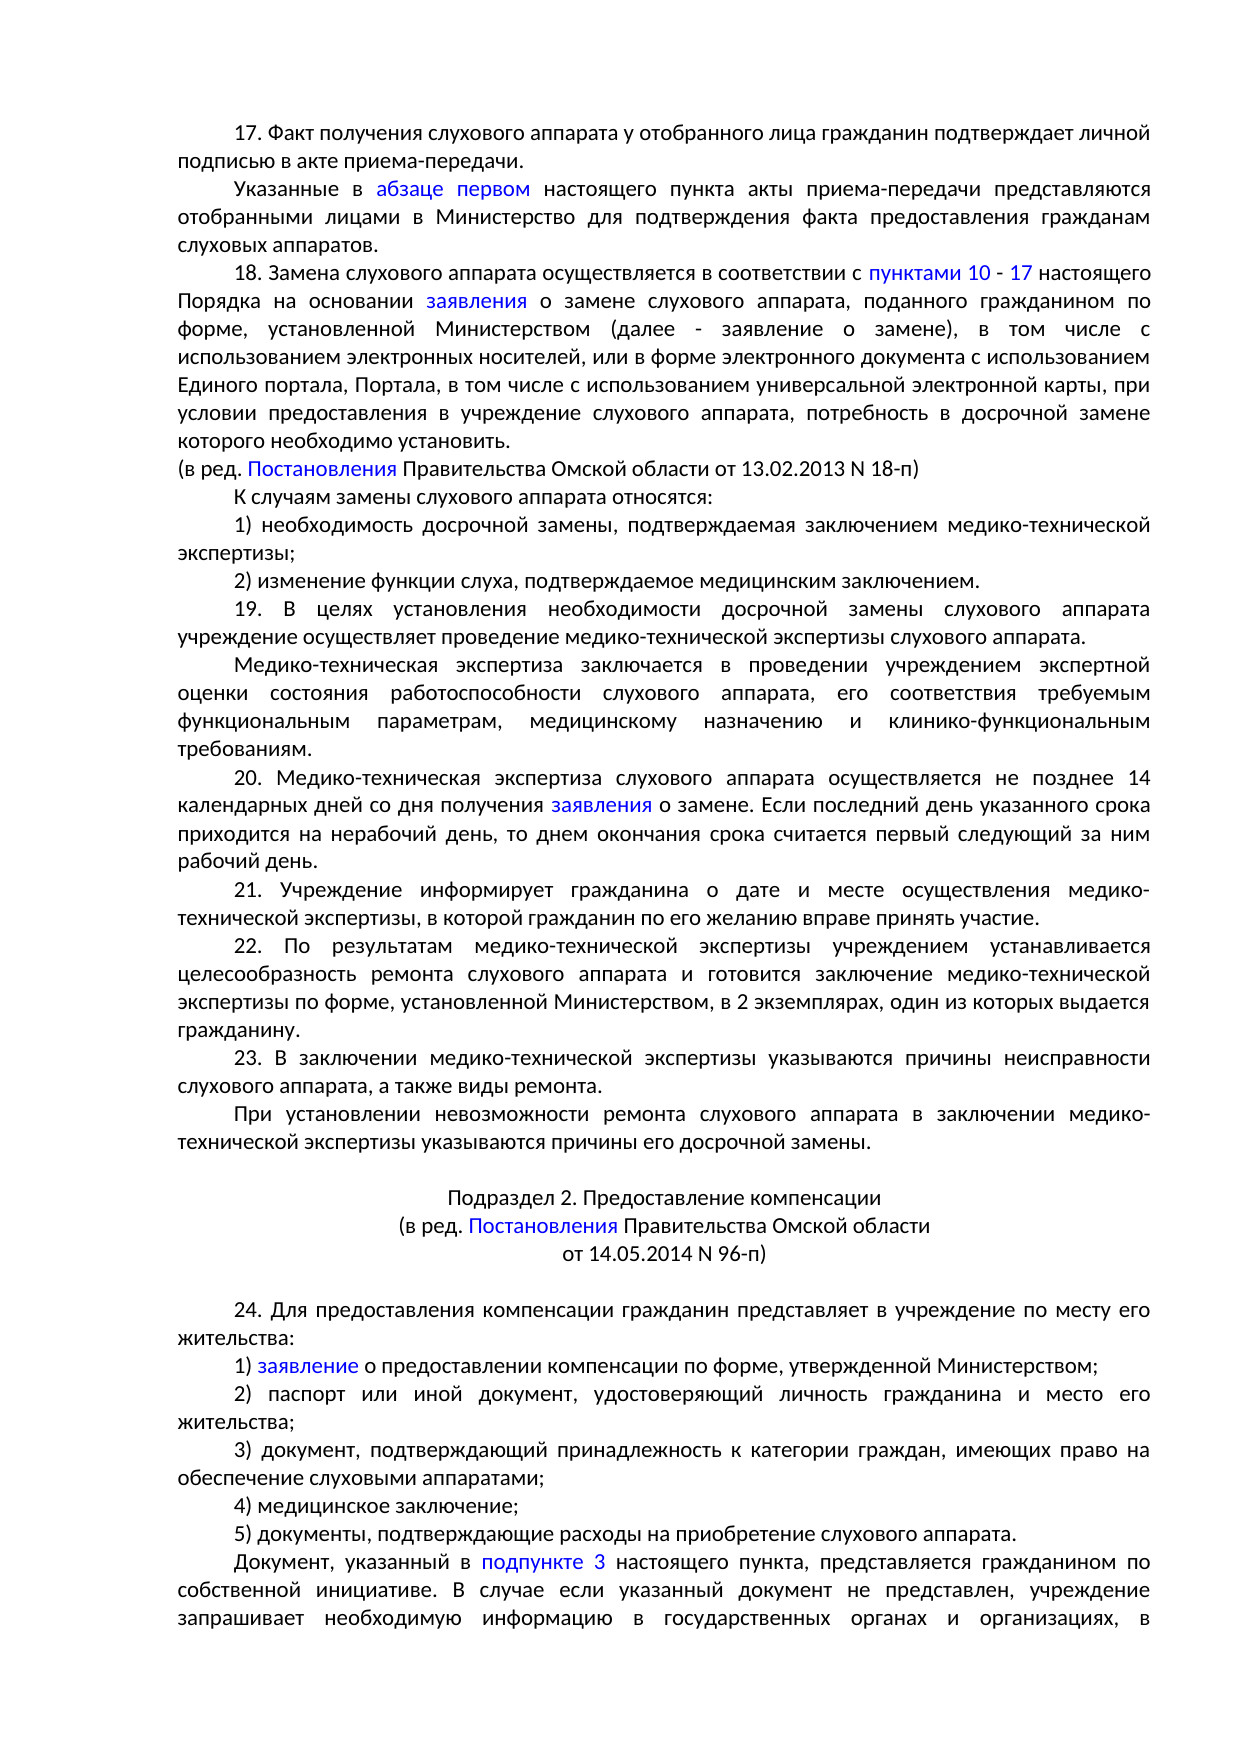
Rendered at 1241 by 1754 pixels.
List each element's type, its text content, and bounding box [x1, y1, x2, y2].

text 4) медицинское заключение; [177, 1491, 1152, 1519]
text 2) паспорт или иной документ, удостоверяющий личность гражданина и место его жительства; [177, 1379, 1152, 1435]
text При установлении невозможности ремонта слухового аппарата в заключении медико-технической экспертизы указываются причины его досрочной замены. [177, 1099, 1152, 1155]
text 23. В заключении медико-технической экспертизы указываются причины неисправности слухового аппарата, а также виды ремонта. [177, 1043, 1152, 1099]
text 18. Замена слухового аппарата осуществляется в соответствии с пунктами 10 - 17 настоящего Порядка на основании заявления о замене слухового аппарата, поданного гражданином по форме, установленной Министерством (далее - заявление о замене), в том числе с использованием электронных носителей, или в форме электронного документа с использованием Единого портала, Портала, в том числе с использованием универсальной электронной карты, при условии предоставления в учреждение слухового аппарата, потребность в досрочной замене которого необходимо установить. [177, 258, 1152, 454]
text (в ред. Постановления Правительства Омской области от 13.02.2013 N 18-п) [177, 454, 1152, 482]
text 19. В целях установления необходимости досрочной замены слухового аппарата учреждение осуществляет проведение медико-технической экспертизы слухового аппарата. [177, 594, 1152, 651]
text Медико-техническая экспертиза заключается в проведении учреждением экспертной оценки состояния работоспособности слухового аппарата, его соответствия требуемым функциональным параметрам, медицинскому назначению и клинико-функциональным требованиям. [177, 651, 1152, 763]
text 21. Учреждение информирует гражданина о дате и месте осуществления медико-технической экспертизы, в которой гражданин по его желанию вправе принять участие. [177, 875, 1152, 931]
text Подраздел 2. Предоставление компенсации [177, 1183, 1152, 1211]
text 2) изменение функции слуха, подтверждаемое медицинским заключением. [177, 566, 1152, 594]
text 22. По результатам медико-технической экспертизы учреждением устанавливается целесообразность ремонта слухового аппарата и готовится заключение медико-технической экспертизы по форме, установленной Министерством, в 2 экземплярах, один из которых выдается гражданину. [177, 931, 1152, 1043]
text от 14.05.2014 N 96-п) [177, 1239, 1152, 1267]
text 1) необходимость досрочной замены, подтверждаемая заключением медико-технической экспертизы; [177, 510, 1152, 566]
text (в ред. Постановления Правительства Омской области [177, 1211, 1152, 1239]
text 5) документы, подтверждающие расходы на приобретение слухового аппарата. [177, 1519, 1152, 1547]
text К случаям замены слухового аппарата относятся: [177, 482, 1152, 510]
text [177, 1547, 1152, 1631]
text 1) заявление о предоставлении компенсации по форме, утвержденной Министерством; [177, 1351, 1152, 1379]
text 17. Факт получения слухового аппарата у отобранного лица гражданин подтверждает личной подписью в акте приема-передачи. [177, 118, 1152, 174]
text 24. Для предоставления компенсации гражданин представляет в учреждение по месту его жительства: [177, 1295, 1152, 1351]
text 3) документ, подтверждающий принадлежность к категории граждан, имеющих право на обеспечение слуховыми аппаратами; [177, 1435, 1152, 1491]
text Указанные в абзаце первом настоящего пункта акты приема-передачи представляются отобранными лицами в Министерство для подтверждения факта предоставления гражданам слуховых аппаратов. [177, 174, 1152, 258]
text 20. Медико-техническая экспертиза слухового аппарата осуществляется не позднее 14 календарных дней со дня получения заявления о замене. Если последний день указанного срока приходится на нерабочий день, то днем окончания срока считается первый следующий за ним рабочий день. [177, 763, 1152, 875]
